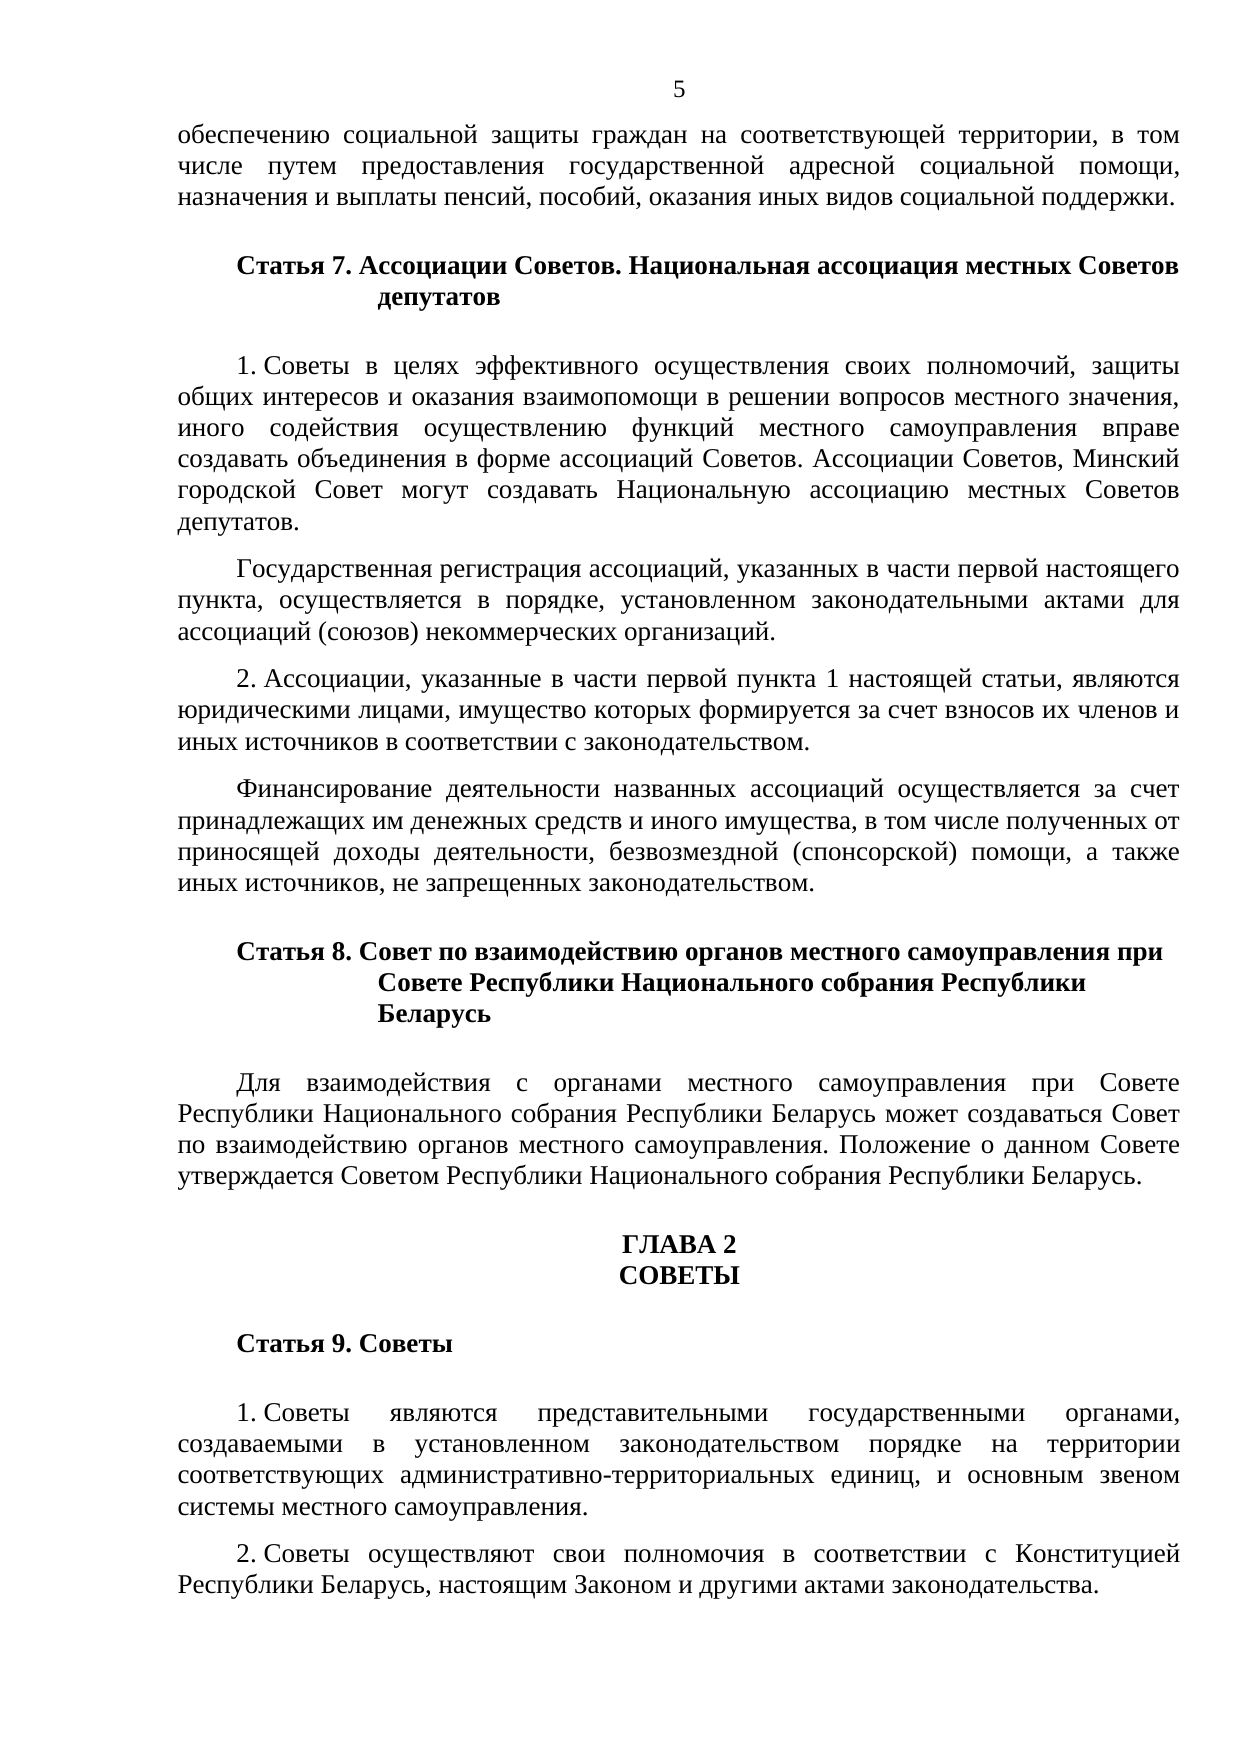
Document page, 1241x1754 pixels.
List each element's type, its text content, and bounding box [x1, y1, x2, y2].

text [177, 118, 1181, 212]
text 2. Советы осуществляют свои полномочия в соответствии с Конституцией Республики Беларусь, настоящим Законом и другими актами законодательства. [177, 1537, 1181, 1600]
text Статья 8. Совет по взаимодействию органов местного самоуправления при Совете Республики Национального собрания Республики Беларусь [236, 935, 1181, 1028]
text Статья 9. Советы [236, 1327, 1181, 1359]
text ГЛАВА 2 СОВЕТЫ [177, 1228, 1181, 1290]
text Статья 7. Ассоциации Советов. Национальная ассоциация местных Советов депутатов [236, 249, 1181, 311]
text 1. Советы являются представительными государственными органами, создаваемыми в установленном законодательством порядке на территории соответствующих административно-территориальных единиц, и основным звеном системы местного самоуправления. [177, 1396, 1181, 1521]
text Государственная регистрация ассоциаций, указанных в части первой настоящего пункта, осуществляется в порядке, установленном законодательными актами для ассоциаций (союзов) некоммерческих организаций. [177, 552, 1181, 646]
text Для взаимодействия с органами местного самоуправления при Совете Республики Национального собрания Республики Беларусь может создаваться Совет по взаимодействию органов местного самоуправления. Положение о данном Совете утверждается Советом Республики Национального собрания Республики Беларусь. [177, 1066, 1181, 1190]
text Финансирование деятельности названных ассоциаций осуществляется за счет принадлежащих им денежных средств и иного имущества, в том числе полученных от приносящей доходы деятельности, безвозмездной (спонсорской) помощи, а также иных источников, не запрещенных законодательством. [177, 773, 1181, 897]
text 2. Ассоциации, указанные в части первой пункта 1 настоящей статьи, являются юридическими лицами, имущество которых формируется за счет взносов их членов и иных источников в соответствии с законодательством. [177, 662, 1181, 756]
text 1. Советы в целях эффективного осуществления своих полномочий, защиты общих интересов и оказания взаимопомощи в решении вопросов местного значения, иного содействия осуществлению функций местного самоуправления вправе создавать объединения в форме ассоциаций Советов. Ассоциации Советов, Минский городской Совет могут создавать Национальную ассоциацию местных Советов депутатов. [177, 349, 1181, 536]
